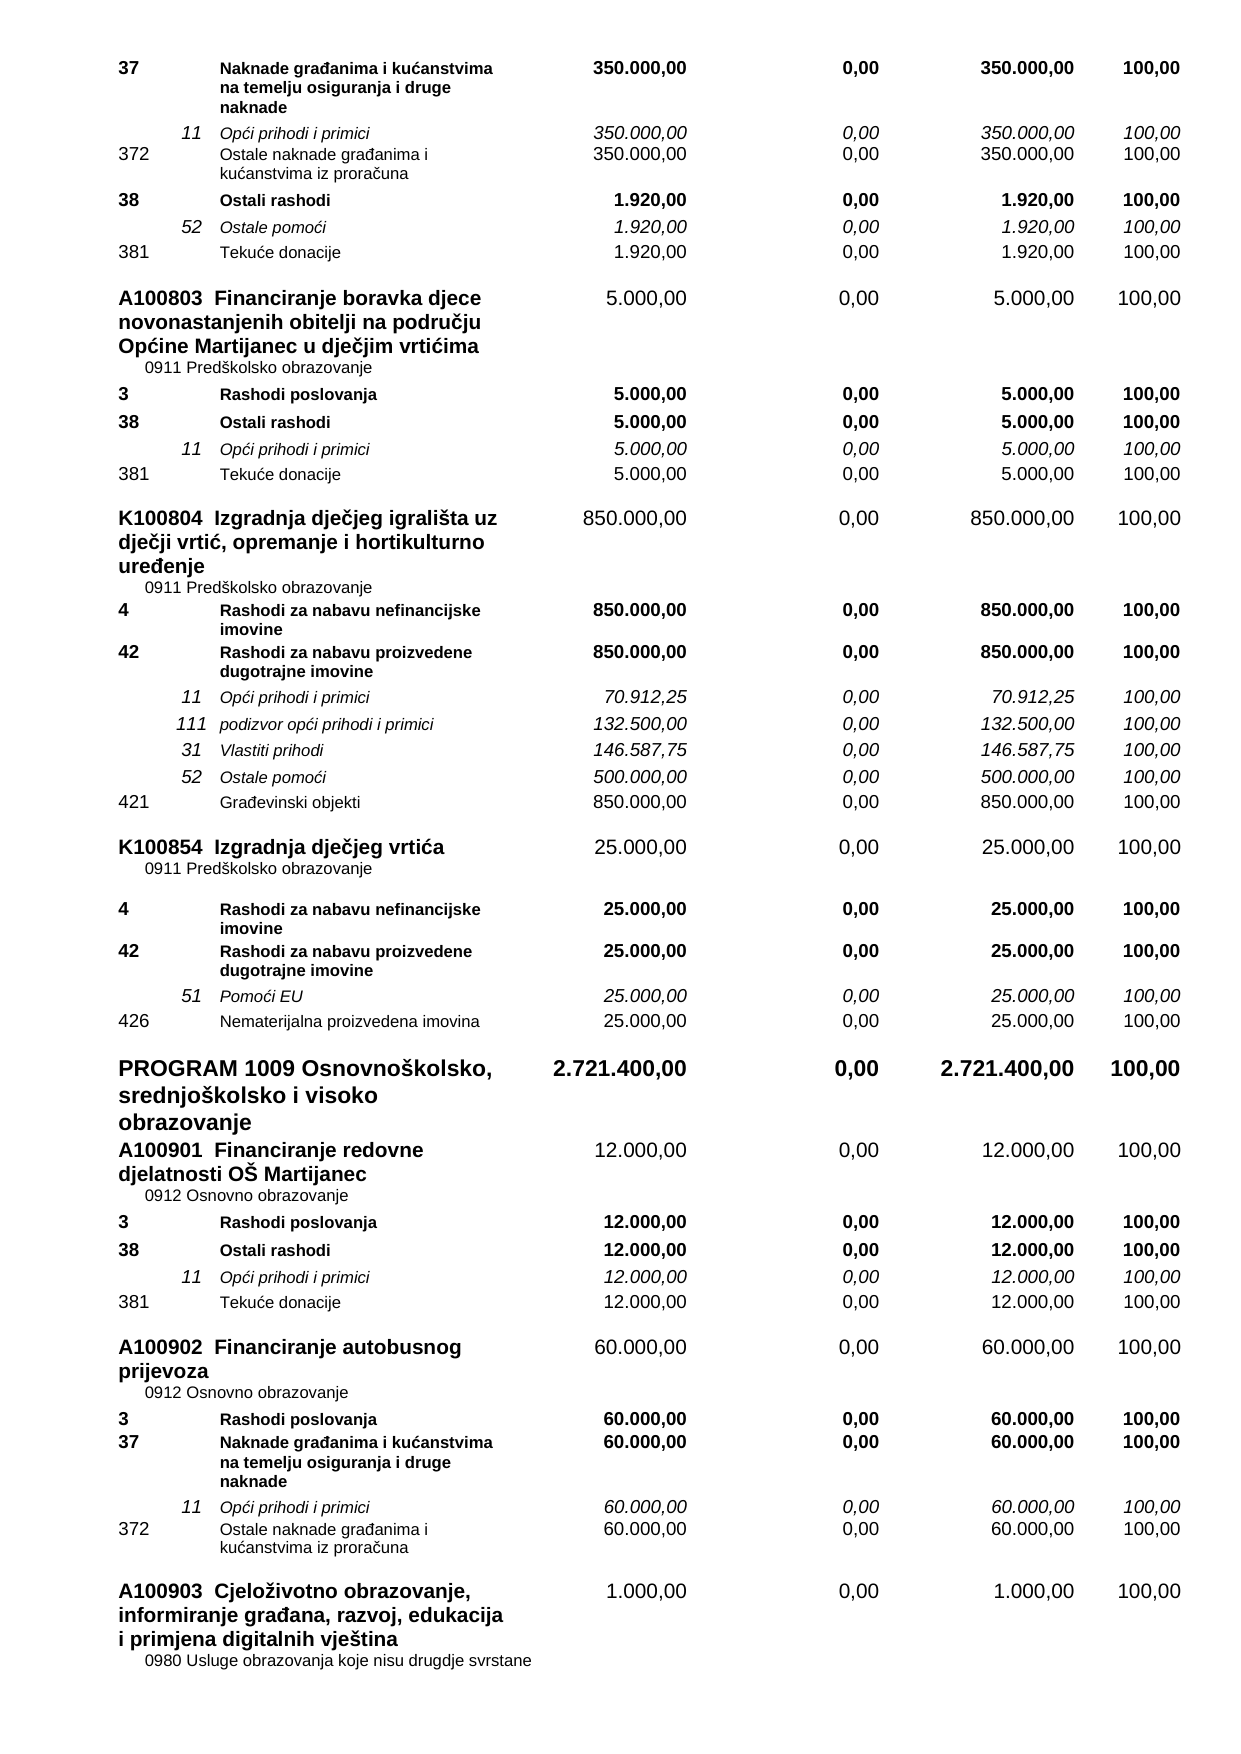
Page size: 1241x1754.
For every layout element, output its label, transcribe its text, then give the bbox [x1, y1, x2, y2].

text 0911 Predškolsko obrazovanje [118, 578, 1181, 597]
text 4 Rashodi za nabavu nefinancijske 850.000,00 0,00 850.000,00 100,00 [118, 600, 1181, 620]
text srednjoškolsko i visoko [118, 1082, 1181, 1109]
text na temelju osiguranja i druge [118, 1453, 1181, 1472]
text 0912 Osnovno obrazovanje [118, 1383, 1181, 1402]
text na temelju osiguranja i druge [118, 78, 1181, 98]
text 0911 Predškolsko obrazovanje [118, 860, 1181, 878]
text novonastanjenih obitelji na području [118, 310, 1181, 334]
text 381 Tekuće donacije 12.000,00 0,00 12.000,00 100,00 [118, 1290, 1181, 1313]
text naknade [118, 98, 1181, 117]
text 31 Vlastiti prihodi 146.587,75 0,00 146.587,75 100,00 [118, 738, 1181, 761]
text Općine Martijanec u dječjim vrtićima [118, 334, 1181, 358]
text A100901 Financiranje redovne 12.000,00 0,00 12.000,00 100,00 [118, 1139, 1181, 1163]
text 11 Opći prihodi i primici 350.000,00 0,00 350.000,00 100,00 [118, 121, 1181, 144]
text 11 Opći prihodi i primici 60.000,00 0,00 60.000,00 100,00 [118, 1495, 1181, 1518]
text 4 Rashodi za nabavu nefinancijske 25.000,00 0,00 25.000,00 100,00 [118, 899, 1181, 919]
text kućanstvima iz proračuna [118, 1539, 1181, 1557]
text 11 Opći prihodi i primici 5.000,00 0,00 5.000,00 100,00 [118, 436, 1181, 460]
text 372 Ostale naknade građanima i 60.000,00 0,00 60.000,00 100,00 [118, 1520, 1181, 1539]
text 0912 Osnovno obrazovanje [118, 1187, 1181, 1206]
text djelatnosti OŠ Martijanec [118, 1163, 1181, 1187]
text 3 Rashodi poslovanja 60.000,00 0,00 60.000,00 100,00 [118, 1405, 1181, 1430]
text 51 Pomoći EU 25.000,00 0,00 25.000,00 100,00 [118, 984, 1181, 1007]
text 111 podizvor opći prihodi i primici 132.500,00 0,00 132.500,00 100,00 [118, 711, 1181, 735]
text 42 Rashodi za nabavu proizvedene 850.000,00 0,00 850.000,00 100,00 [118, 643, 1181, 662]
text 0980 Usluge obrazovanja koje nisu drugdje svrstane [118, 1651, 1181, 1670]
text 381 Tekuće donacije 5.000,00 0,00 5.000,00 100,00 [118, 461, 1181, 485]
text dugotrajne imovine [118, 961, 1181, 981]
text A100903 Cjeloživotno obrazovanje, 1.000,00 0,00 1.000,00 100,00 [118, 1579, 1181, 1603]
text prijevoza [118, 1359, 1181, 1383]
text imovine [118, 620, 1181, 639]
text uređenje [118, 554, 1181, 578]
text K100804 Izgradnja dječjeg igrališta uz 850.000,00 0,00 850.000,00 100,00 [118, 507, 1181, 531]
text 38 Ostali rashodi 5.000,00 0,00 5.000,00 100,00 [118, 408, 1181, 433]
text 52 Ostale pomoći 500.000,00 0,00 500.000,00 100,00 [118, 764, 1181, 788]
text 426 Nematerijalna proizvedena imovina 25.000,00 0,00 25.000,00 100,00 [118, 1009, 1181, 1032]
text A100803 Financiranje boravka djece 5.000,00 0,00 5.000,00 100,00 [118, 286, 1181, 310]
text 381 Tekuće donacije 1.920,00 0,00 1.920,00 100,00 [118, 239, 1181, 263]
text 11 Opći prihodi i primici 12.000,00 0,00 12.000,00 100,00 [118, 1265, 1181, 1288]
text 37 Naknade građanima i kućanstvima 350.000,00 0,00 350.000,00 100,00 [118, 59, 1181, 78]
text 3 Rashodi poslovanja 12.000,00 0,00 12.000,00 100,00 [118, 1209, 1181, 1233]
text K100854 Izgradnja dječjeg vrtića 25.000,00 0,00 25.000,00 100,00 [118, 835, 1181, 860]
text 38 Ostali rashodi 12.000,00 0,00 12.000,00 100,00 [118, 1237, 1181, 1262]
text kućanstvima iz proračuna [118, 164, 1181, 183]
text 37 Naknade građanima i kućanstvima 60.000,00 0,00 60.000,00 100,00 [118, 1433, 1181, 1453]
text 11 Opći prihodi i primici 70.912,25 0,00 70.912,25 100,00 [118, 685, 1181, 708]
text informiranje građana, razvoj, edukacija [118, 1603, 1181, 1627]
text A100902 Financiranje autobusnog 60.000,00 0,00 60.000,00 100,00 [118, 1335, 1181, 1359]
text obrazovanje [118, 1109, 1181, 1136]
text 3 Rashodi poslovanja 5.000,00 0,00 5.000,00 100,00 [118, 380, 1181, 405]
text 42 Rashodi za nabavu proizvedene 25.000,00 0,00 25.000,00 100,00 [118, 942, 1181, 961]
text dugotrajne imovine [118, 662, 1181, 682]
text 0911 Predškolsko obrazovanje [118, 358, 1181, 377]
text 38 Ostali rashodi 1.920,00 0,00 1.920,00 100,00 [118, 186, 1181, 211]
text 421 Građevinski objekti 850.000,00 0,00 850.000,00 100,00 [118, 789, 1181, 813]
text 372 Ostale naknade građanima i 350.000,00 0,00 350.000,00 100,00 [118, 146, 1181, 164]
text naknade [118, 1472, 1181, 1492]
text PROGRAM 1009 Osnovnoškolsko, 2.721.400,00 0,00 2.721.400,00 100,00 [118, 1056, 1181, 1082]
text i primjena digitalnih vještina [118, 1627, 1181, 1651]
text 52 Ostale pomoći 1.920,00 0,00 1.920,00 100,00 [118, 214, 1181, 238]
text imovine [118, 919, 1181, 938]
text dječji vrtić, opremanje i hortikulturno [118, 531, 1181, 554]
